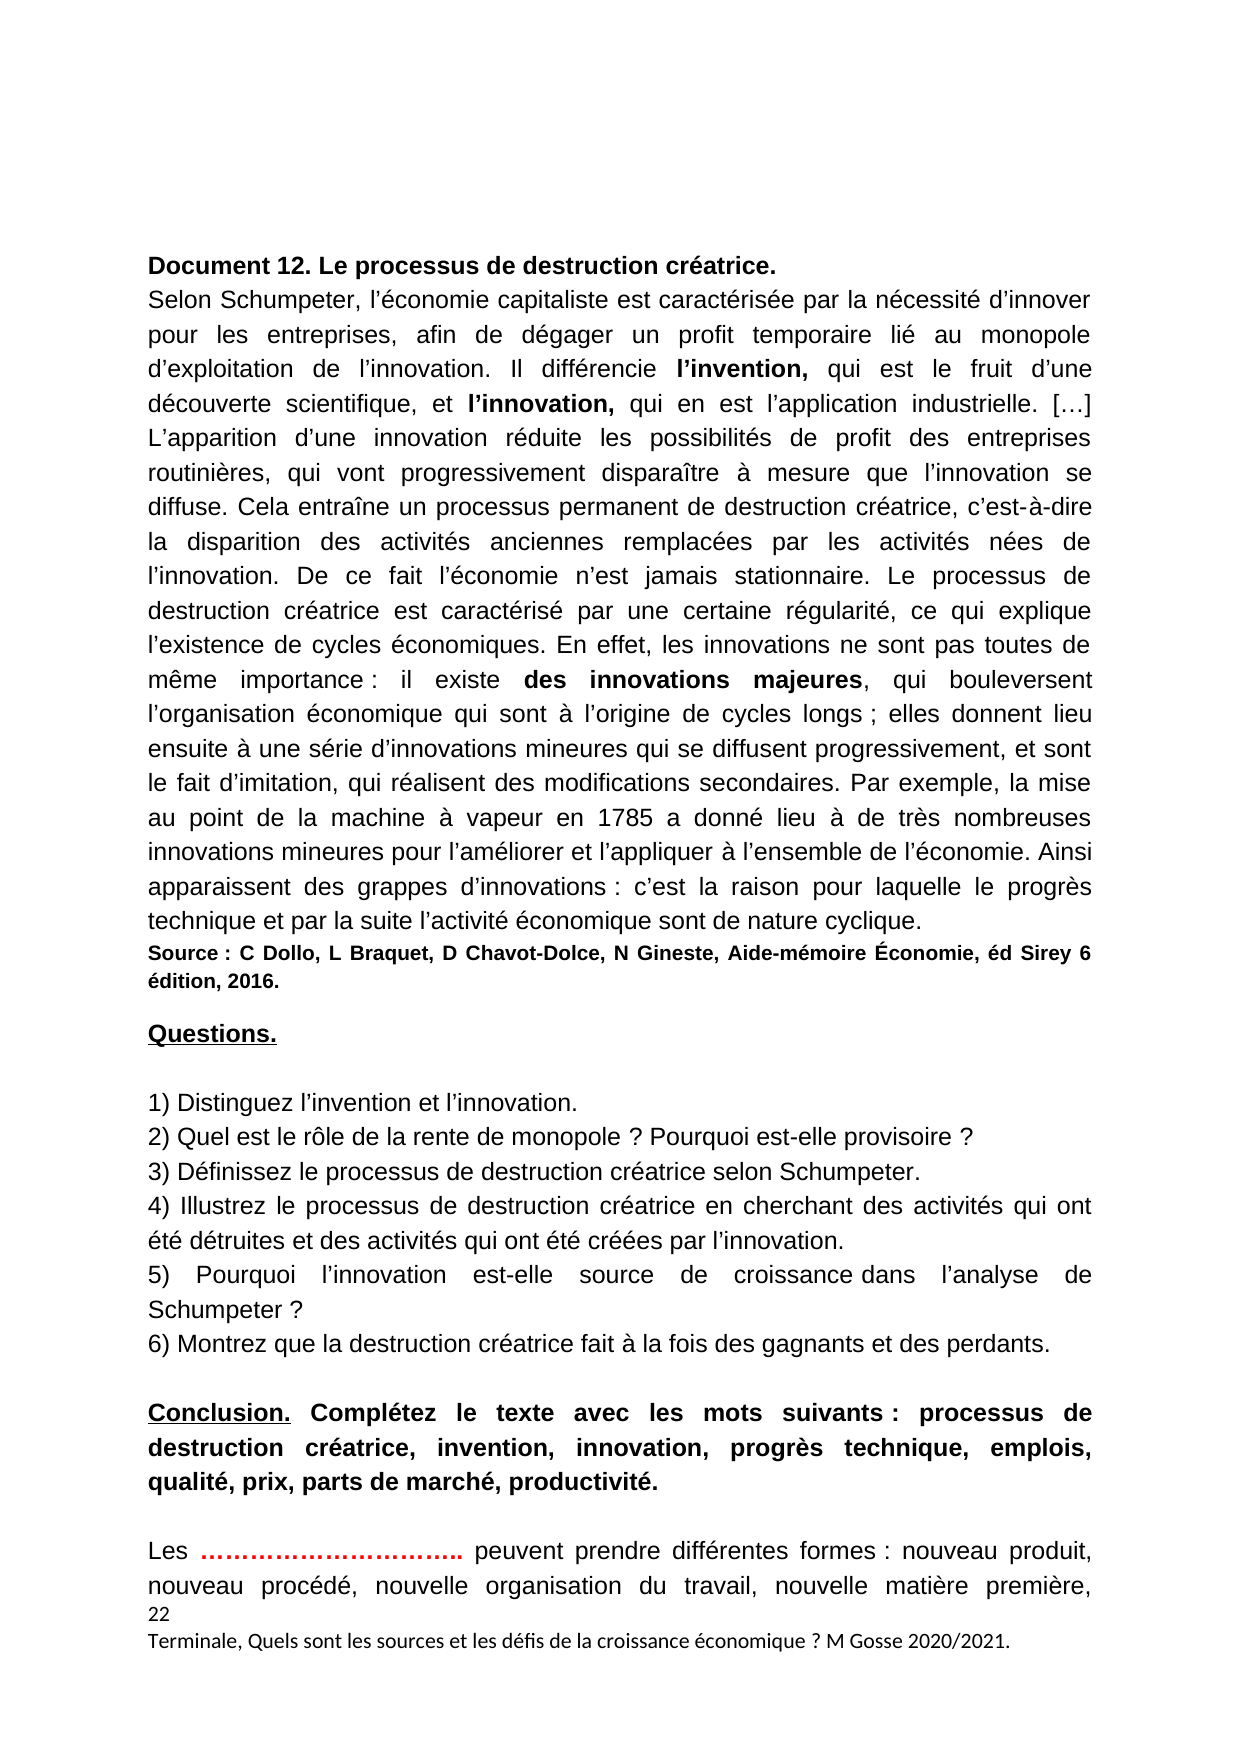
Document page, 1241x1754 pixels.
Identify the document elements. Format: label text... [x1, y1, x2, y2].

text Selon Schumpeter, l’économie capitaliste est caractérisée par la nécessité d’innover pour les entreprises, afin de dégager un profit temporaire lié au monopole d’exploitation de l’innovation. Il différencie l’invention, qui est le fruit d’une découverte scientifique, et l’innovation, qui en est l’application industrielle. […] L’apparition d’une innovation réduite les possibilités de profit des entreprises routinières, qui vont progressivement disparaître à mesure que l’innovation se diffuse. Cela entraîne un processus permanent de destruction créatrice, c’est-à-dire la disparition des activités anciennes remplacées par les activités nées de l’innovation. De ce fait l’économie n’est jamais stationnaire. Le processus de destruction créatrice est caractérisé par une certaine régularité, ce qui explique l’existence de cycles économiques. En effet, les innovations ne sont pas toutes de même importance : il existe des innovations majeures, qui bouleversent l’organisation économique qui sont à l’origine de cycles longs ; elles donnent lieu ensuite à une série d’innovations mineures qui se diffusent progressivement, et sont le fait d’imitation, qui réalisent des modifications secondaires. Par exemple, la mise au point de la machine à vapeur en 1785 a donné lieu à de très nombreuses innovations mineures pour l’améliorer et l’appliquer à l’ensemble de l’économie. Ainsi apparaissent des grappes d’innovations : c’est la raison pour laquelle le progrès technique et par la suite l’activité économique sont de nature cyclique. [148, 286, 1093, 935]
text Conclusion. Complétez le texte avec les mots suivants : processus de destruction créatrice, invention, innovation, progrès technique, emplois, qualité, prix, parts de marché, productivité. [148, 1398, 1093, 1496]
text Source : C Dollo, L Braquet, D Chavot-Dolce, N Gineste, Aide-mémoire Économie, éd Sirey 6 édition, 2016. [148, 941, 1093, 993]
text Questions. [148, 1019, 1093, 1048]
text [148, 1536, 1093, 1599]
text 6) Montrez que la destruction créatrice fait à la fois des gagnants et des perdants. [148, 1329, 1093, 1358]
text 2) Quel est le rôle de la rente de monopole ? Pourquoi est-elle provisoire ? [148, 1122, 1093, 1151]
text 3) Définissez le processus de destruction créatrice selon Schumpeter. [148, 1157, 1093, 1186]
text 5) Pourquoi l’innovation est-elle source de croissance dans l’analyse de Schumpeter ? [148, 1260, 1093, 1323]
text 1) Distinguez l’invention et l’innovation. [148, 1088, 1093, 1117]
text 4) Illustrez le processus de destruction créatrice en cherchant des activités qui ont été détruites et des activités qui ont été créées par l’innovation. [148, 1191, 1093, 1254]
text Document 12. Le processus de destruction créatrice. [148, 251, 1093, 280]
